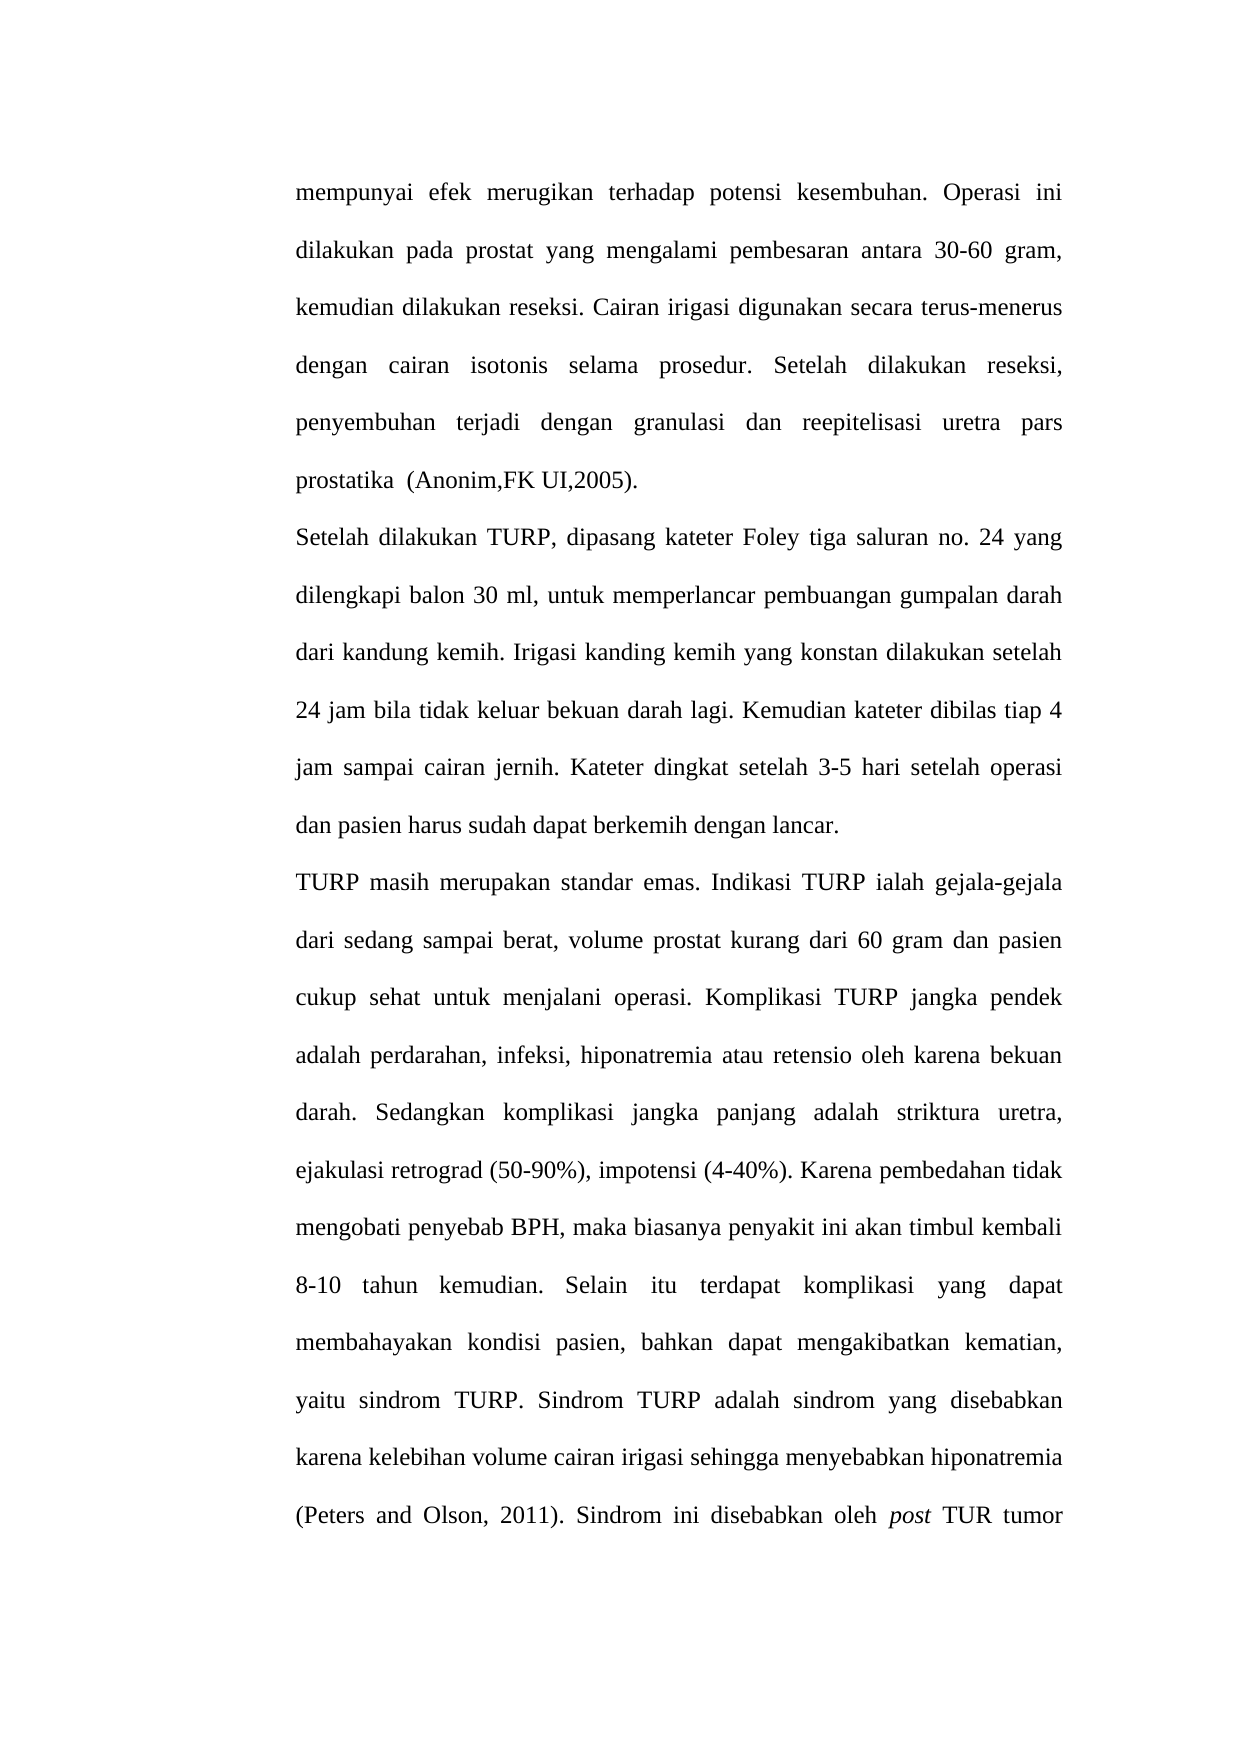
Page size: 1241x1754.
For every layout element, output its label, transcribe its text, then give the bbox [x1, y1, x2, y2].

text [295, 867, 1063, 1528]
text Setelah dilakukan TURP, dipasang kateter Foley tiga saluran no. 24 yang dilengkapi balon 30 ml, untuk memperlancar pembuangan gumpalan darah dari kandung kemih. Irigasi kanding kemih yang konstan dilakukan setelah 24 jam bila tidak keluar bekuan darah lagi. Kemudian kateter dibilas tiap 4 jam sampai cairan jernih. Kateter dingkat setelah 3-5 hari setelah operasi dan pasien harus sudah dapat berkemih dengan lancar. [295, 522, 1063, 838]
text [295, 177, 1063, 493]
